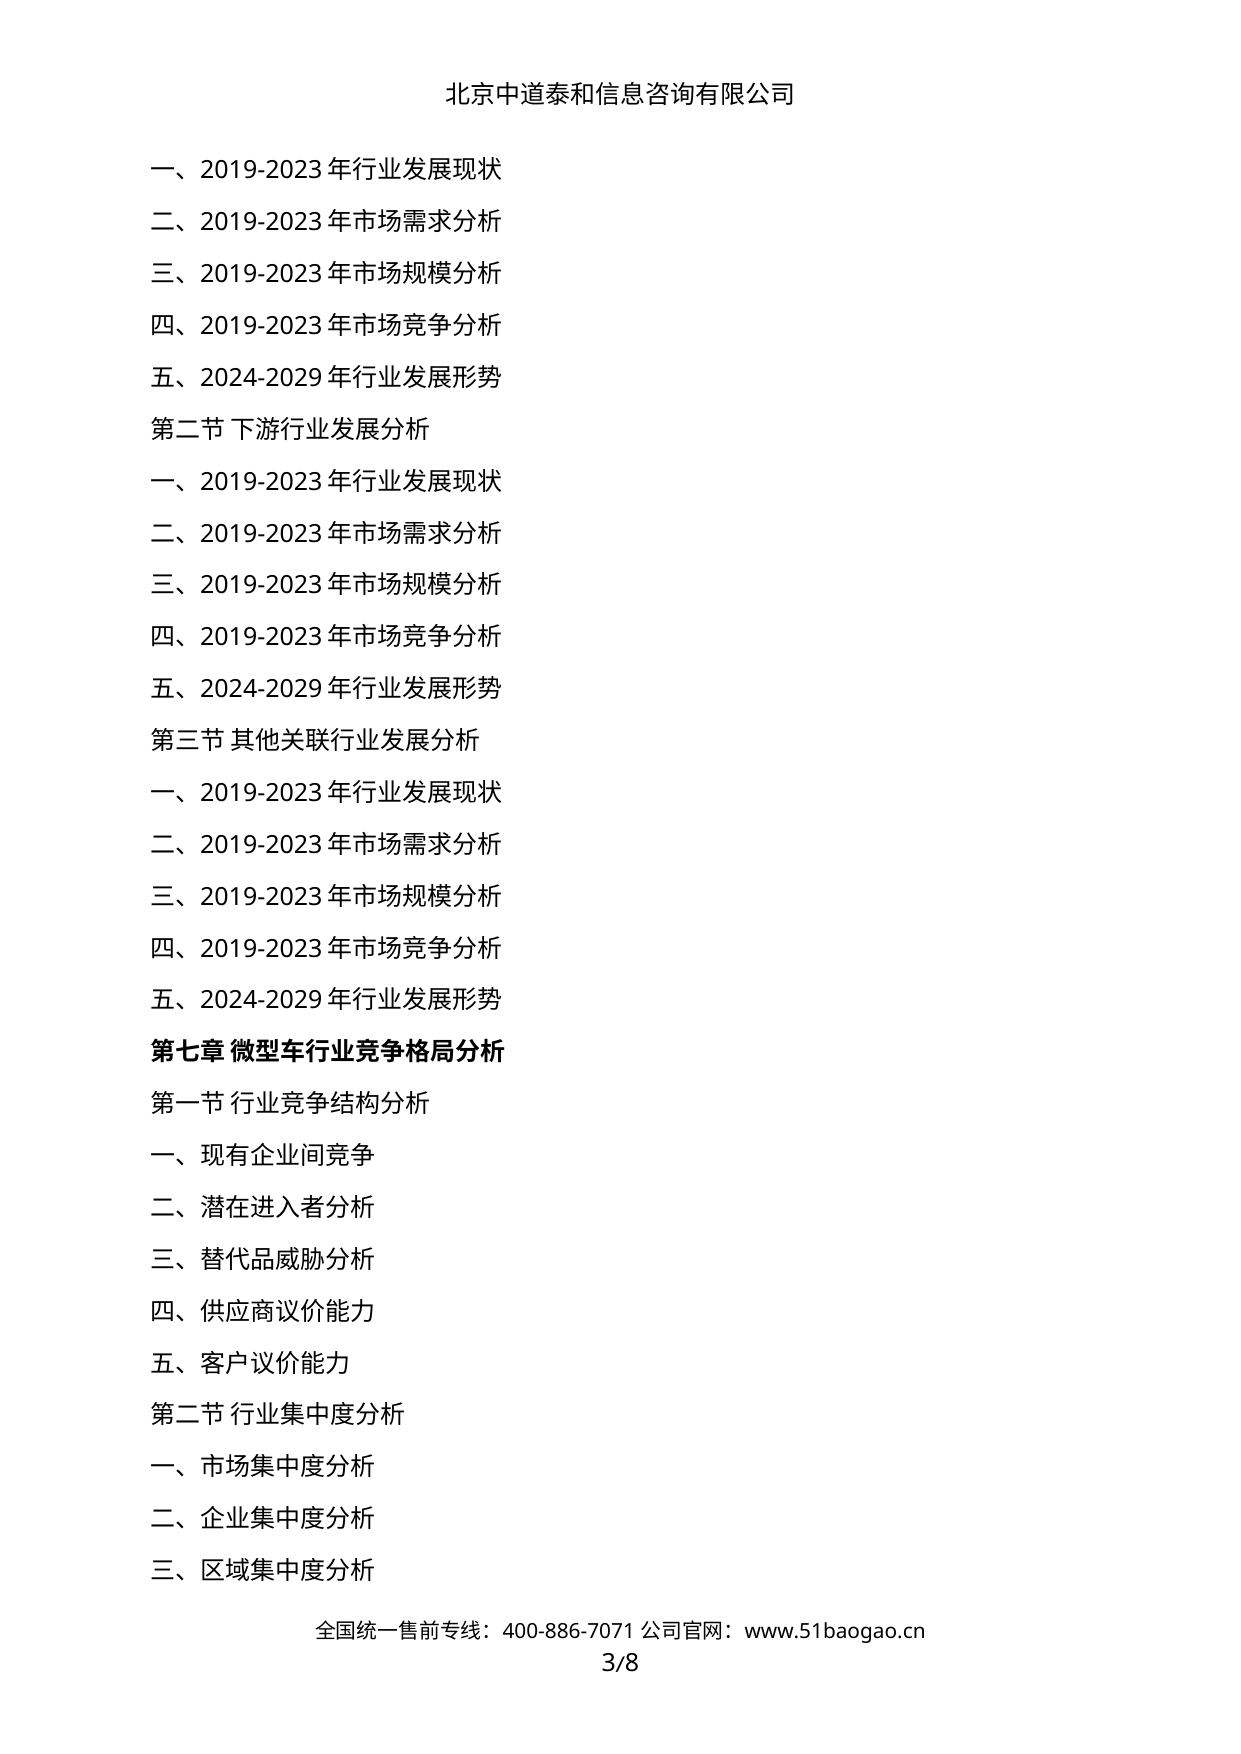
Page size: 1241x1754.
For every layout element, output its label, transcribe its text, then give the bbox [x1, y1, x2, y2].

text 四、2019-2023年市场竞争分析 [150, 617, 1090, 653]
text 二、潜在进入者分析 [150, 1187, 1090, 1224]
text 二、2019-2023年市场需求分析 [150, 513, 1090, 549]
text 五、2024-2029年行业发展形势 [150, 980, 1090, 1016]
text 二、2019-2023年市场需求分析 [150, 202, 1090, 238]
text 第三节 其他关联行业发展分析 [150, 721, 1090, 757]
text 五、客户议价能力 [150, 1343, 1090, 1379]
text 三、替代品威胁分析 [150, 1239, 1090, 1276]
text 一、2019-2023年行业发展现状 [150, 772, 1090, 809]
text 四、2019-2023年市场竞争分析 [150, 306, 1090, 342]
text 五、2024-2029年行业发展形势 [150, 357, 1090, 394]
text 三、2019-2023年市场规模分析 [150, 565, 1090, 601]
text 一、现有企业间竞争 [150, 1136, 1090, 1172]
text 一、市场集中度分析 [150, 1447, 1090, 1483]
text 第二节 行业集中度分析 [150, 1395, 1090, 1431]
text 四、供应商议价能力 [150, 1291, 1090, 1327]
text 二、企业集中度分析 [150, 1499, 1090, 1535]
text 三、2019-2023年市场规模分析 [150, 254, 1090, 290]
text 一、2019-2023年行业发展现状 [150, 461, 1090, 497]
text 四、2019-2023年市场竞争分析 [150, 928, 1090, 964]
text 第二节 下游行业发展分析 [150, 409, 1090, 446]
text 二、2019-2023年市场需求分析 [150, 824, 1090, 861]
text 五、2024-2029年行业发展形势 [150, 669, 1090, 705]
text 三、区域集中度分析 [150, 1551, 1090, 1587]
text 三、2019-2023年市场规模分析 [150, 876, 1090, 912]
text 第七章 微型车行业竞争格局分析 [150, 1032, 1090, 1068]
text 第一节 行业竞争结构分析 [150, 1084, 1090, 1120]
text 一、2019-2023年行业发展现状 [150, 150, 1090, 186]
